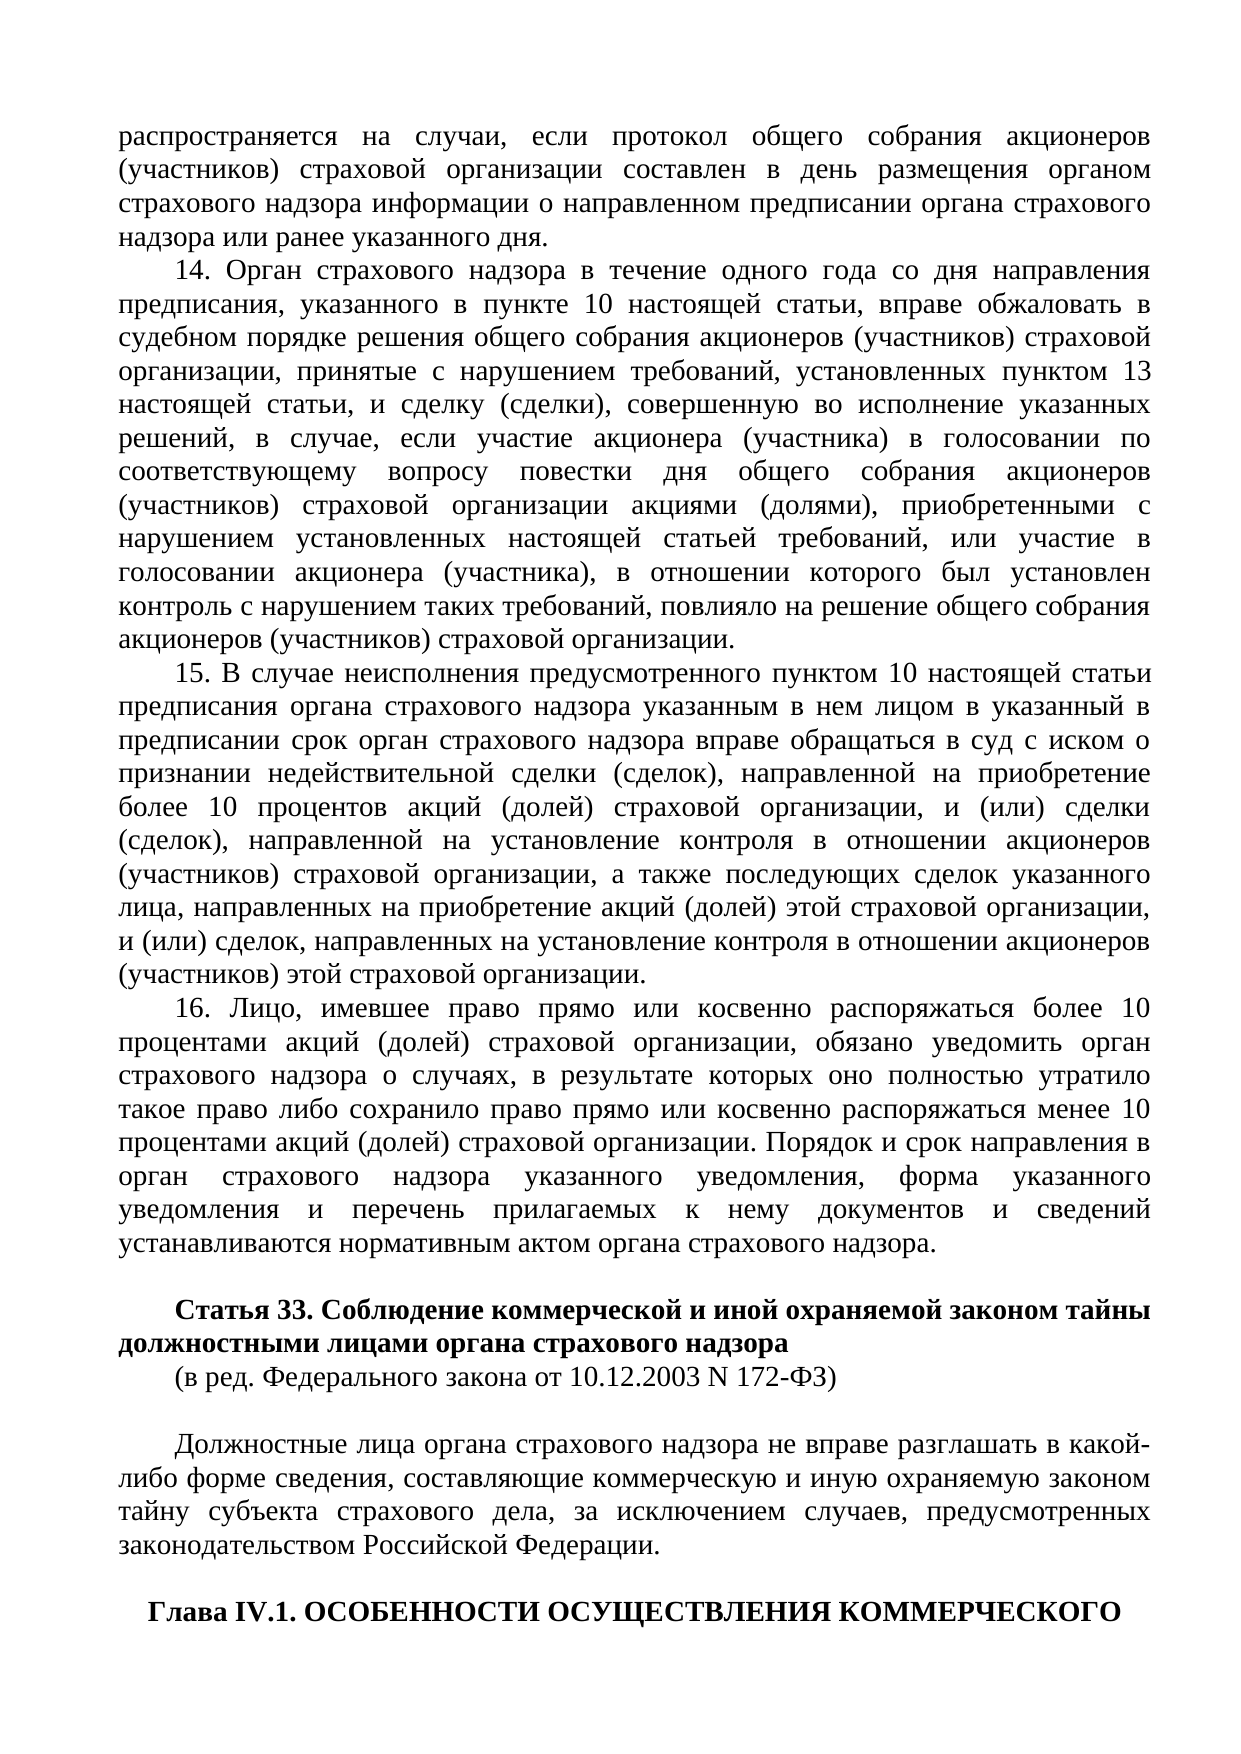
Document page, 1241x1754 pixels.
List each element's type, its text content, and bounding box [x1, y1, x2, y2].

text 16. Лицо, имевшее право прямо или косвенно распоряжаться более 10 процентами акций (долей) страховой организации, обязано уведомить орган страхового надзора о случаях, в результате которых оно полностью утратило такое право либо сохранило право прямо или косвенно распоряжаться менее 10 процентами акций (долей) страховой организации. Порядок и срок направления в орган страхового надзора указанного уведомления, форма указанного уведомления и перечень прилагаемых к нему документов и сведений устанавливаются нормативным актом органа страхового надзора. [118, 990, 1152, 1258]
title Глава IV.1. ОСОБЕННОСТИ ОСУЩЕСТВЛЕНИЯ КОММЕРЧЕСКОГО [118, 1594, 1152, 1627]
text Должностные лица органа страхового надзора не вправе разглашать в какой-либо форме сведения, составляющие коммерческую и иную охраняемую законом тайну субъекта страхового дела, за исключением случаев, предусмотренных законодательством Российской Федерации. [118, 1426, 1152, 1560]
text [118, 118, 1152, 252]
text 15. В случае неисполнения предусмотренного пунктом 10 настоящей статьи предписания органа страхового надзора указанным в нем лицом в указанный в предписании срок орган страхового надзора вправе обращаться в суд с иском о признании недействительной сделки (сделок), направленной на приобретение более 10 процентов акций (долей) страховой организации, и (или) сделки (сделок), направленной на установление контроля в отношении акционеров (участников) страховой организации, а также последующих сделок указанного лица, направленных на приобретение акций (долей) этой страховой организации, и (или) сделок, направленных на установление контроля в отношении акционеров (участников) этой страховой организации. [118, 655, 1152, 990]
text (в ред. Федерального закона от 10.12.2003 N 172-ФЗ) [118, 1359, 1152, 1393]
title Статья 33. Соблюдение коммерческой и иной охраняемой законом тайны должностными лицами органа страхового надзора [118, 1292, 1152, 1359]
text 14. Орган страхового надзора в течение одного года со дня направления предписания, указанного в пункте 10 настоящей статьи, вправе обжаловать в судебном порядке решения общего собрания акционеров (участников) страховой организации, принятые с нарушением требований, установленных пунктом 13 настоящей статьи, и сделку (сделки), совершенную во исполнение указанных решений, в случае, если участие акционера (участника) в голосовании по соответствующему вопросу повестки дня общего собрания акционеров (участников) страховой организации акциями (долями), приобретенными с нарушением установленных настоящей статьей требований, или участие в голосовании акционера (участника), в отношении которого был установлен контроль с нарушением таких требований, повлияло на решение общего собрания акционеров (участников) страховой организации. [118, 252, 1152, 655]
